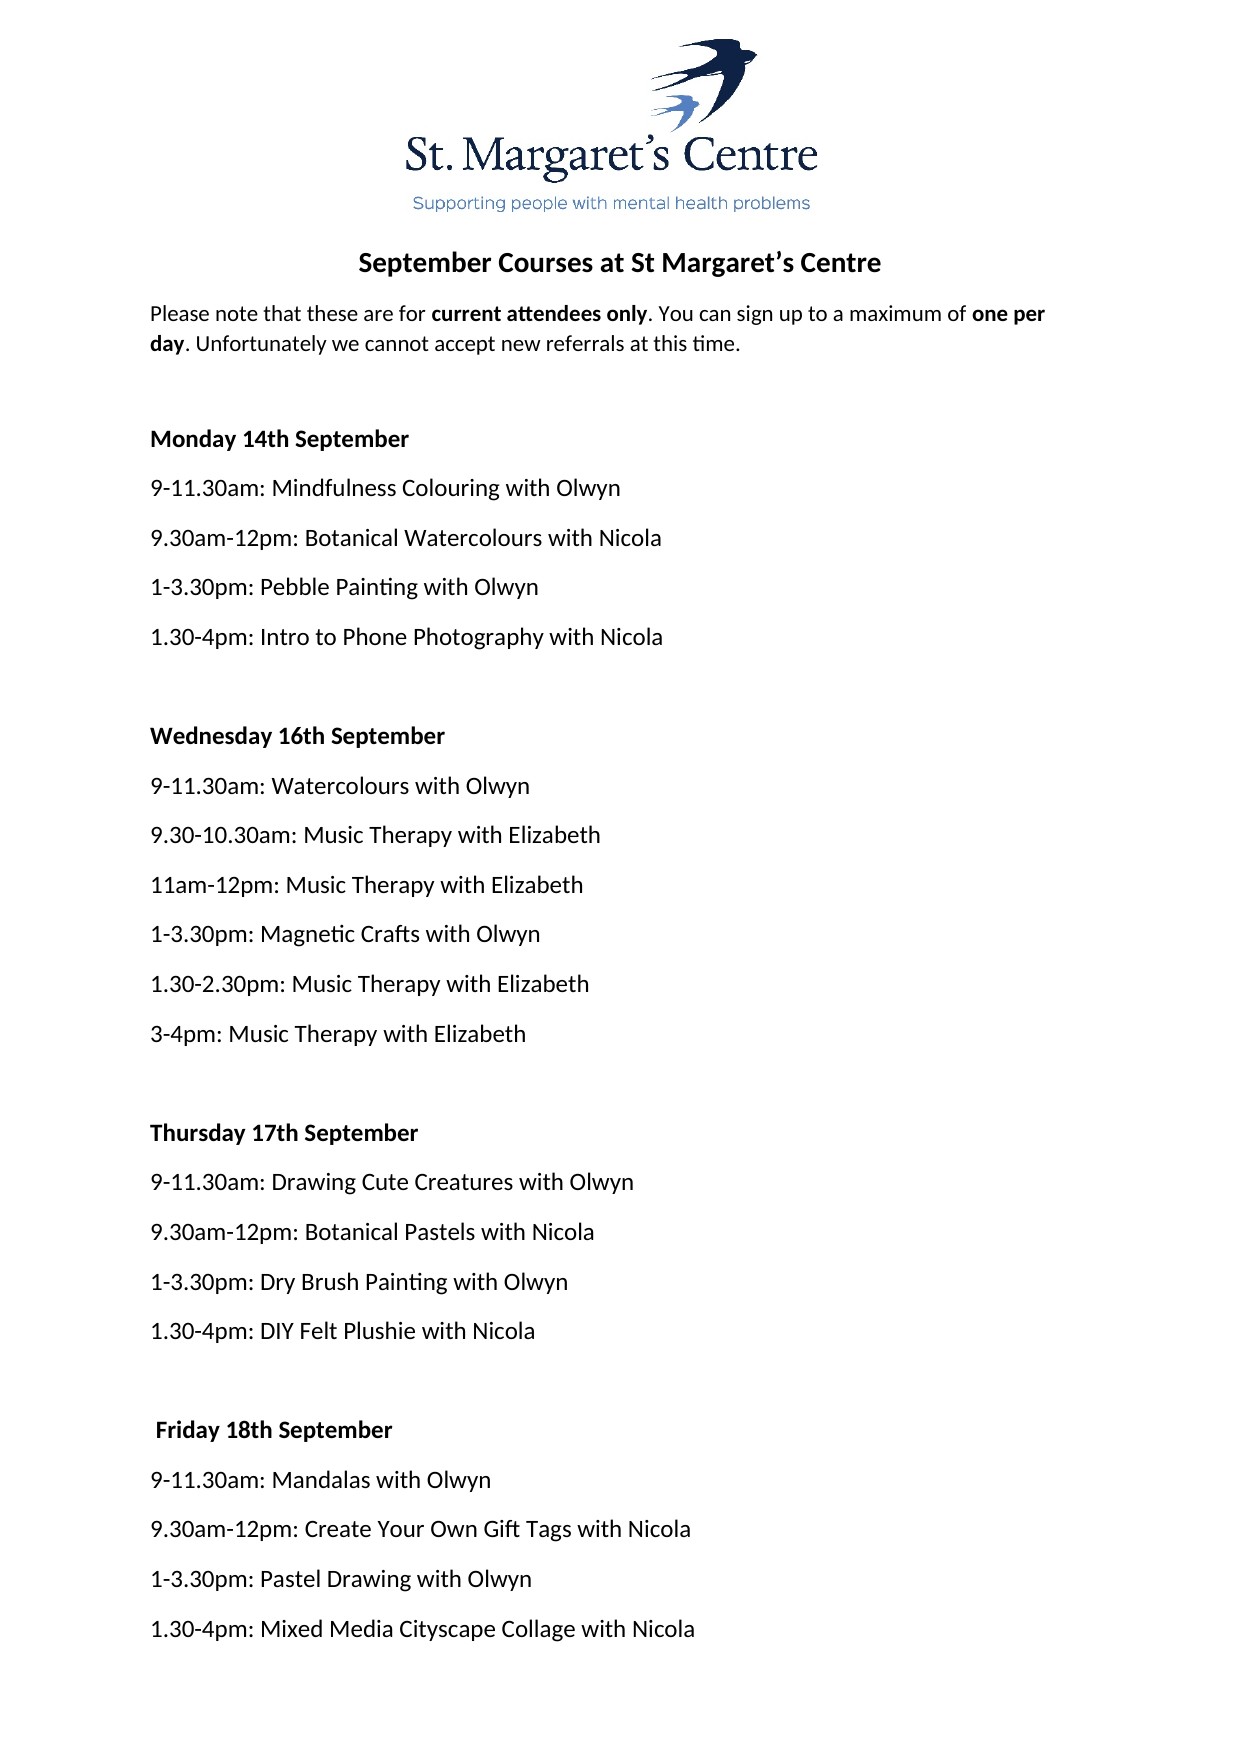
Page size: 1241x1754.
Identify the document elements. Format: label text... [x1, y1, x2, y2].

text 1.30-4pm: DIY Felt Plushie with Nicola [150, 1315, 1090, 1346]
text 1.30-4pm: Mixed Media Cityscape Collage with Nicola [150, 1613, 1090, 1643]
text Please note that these are for current attendees only. You can sign up to a maximum of one per day. Unfortunately we cannot accept new referrals at this time. [150, 299, 1090, 357]
text 9-11.30am: Watercolours with Olwyn [150, 770, 1090, 800]
text 1-3.30pm: Dry Brush Painting with Olwyn [150, 1266, 1090, 1296]
text 9-11.30am: Drawing Cute Creatures with Olwyn [150, 1167, 1090, 1197]
text 9-11.30am: Mindfulness Colouring with Olwyn [150, 472, 1090, 503]
text 1-3.30pm: Pebble Painting with Olwyn [150, 572, 1090, 602]
picture [406, 39, 818, 212]
text 1.30-2.30pm: Music Therapy with Elizabeth [150, 968, 1090, 999]
text Wednesday 16th September [150, 720, 1090, 751]
text 9.30am-12pm: Create Your Own Gift Tags with Nicola [150, 1514, 1090, 1544]
text 1-3.30pm: Pastel Drawing with Olwyn [150, 1563, 1090, 1594]
text 9.30-10.30am: Music Therapy with Elizabeth [150, 819, 1090, 850]
text Thursday 17th September [150, 1117, 1090, 1147]
text 9.30am-12pm: Botanical Watercolours with Nicola [150, 522, 1090, 552]
text 1-3.30pm: Magnetic Crafts with Olwyn [150, 919, 1090, 949]
text September Courses at St Margaret’s Centre [150, 244, 1090, 279]
text 9.30am-12pm: Botanical Pastels with Nicola [150, 1216, 1090, 1247]
text 3-4pm: Music Therapy with Elizabeth [150, 1018, 1090, 1048]
text Friday 18th September [150, 1414, 1090, 1445]
text 1.30-4pm: Intro to Phone Photography with Nicola [150, 621, 1090, 652]
text Monday 14th September [150, 423, 1090, 453]
text 9-11.30am: Mandalas with Olwyn [150, 1464, 1090, 1494]
text 11am-12pm: Music Therapy with Elizabeth [150, 869, 1090, 899]
